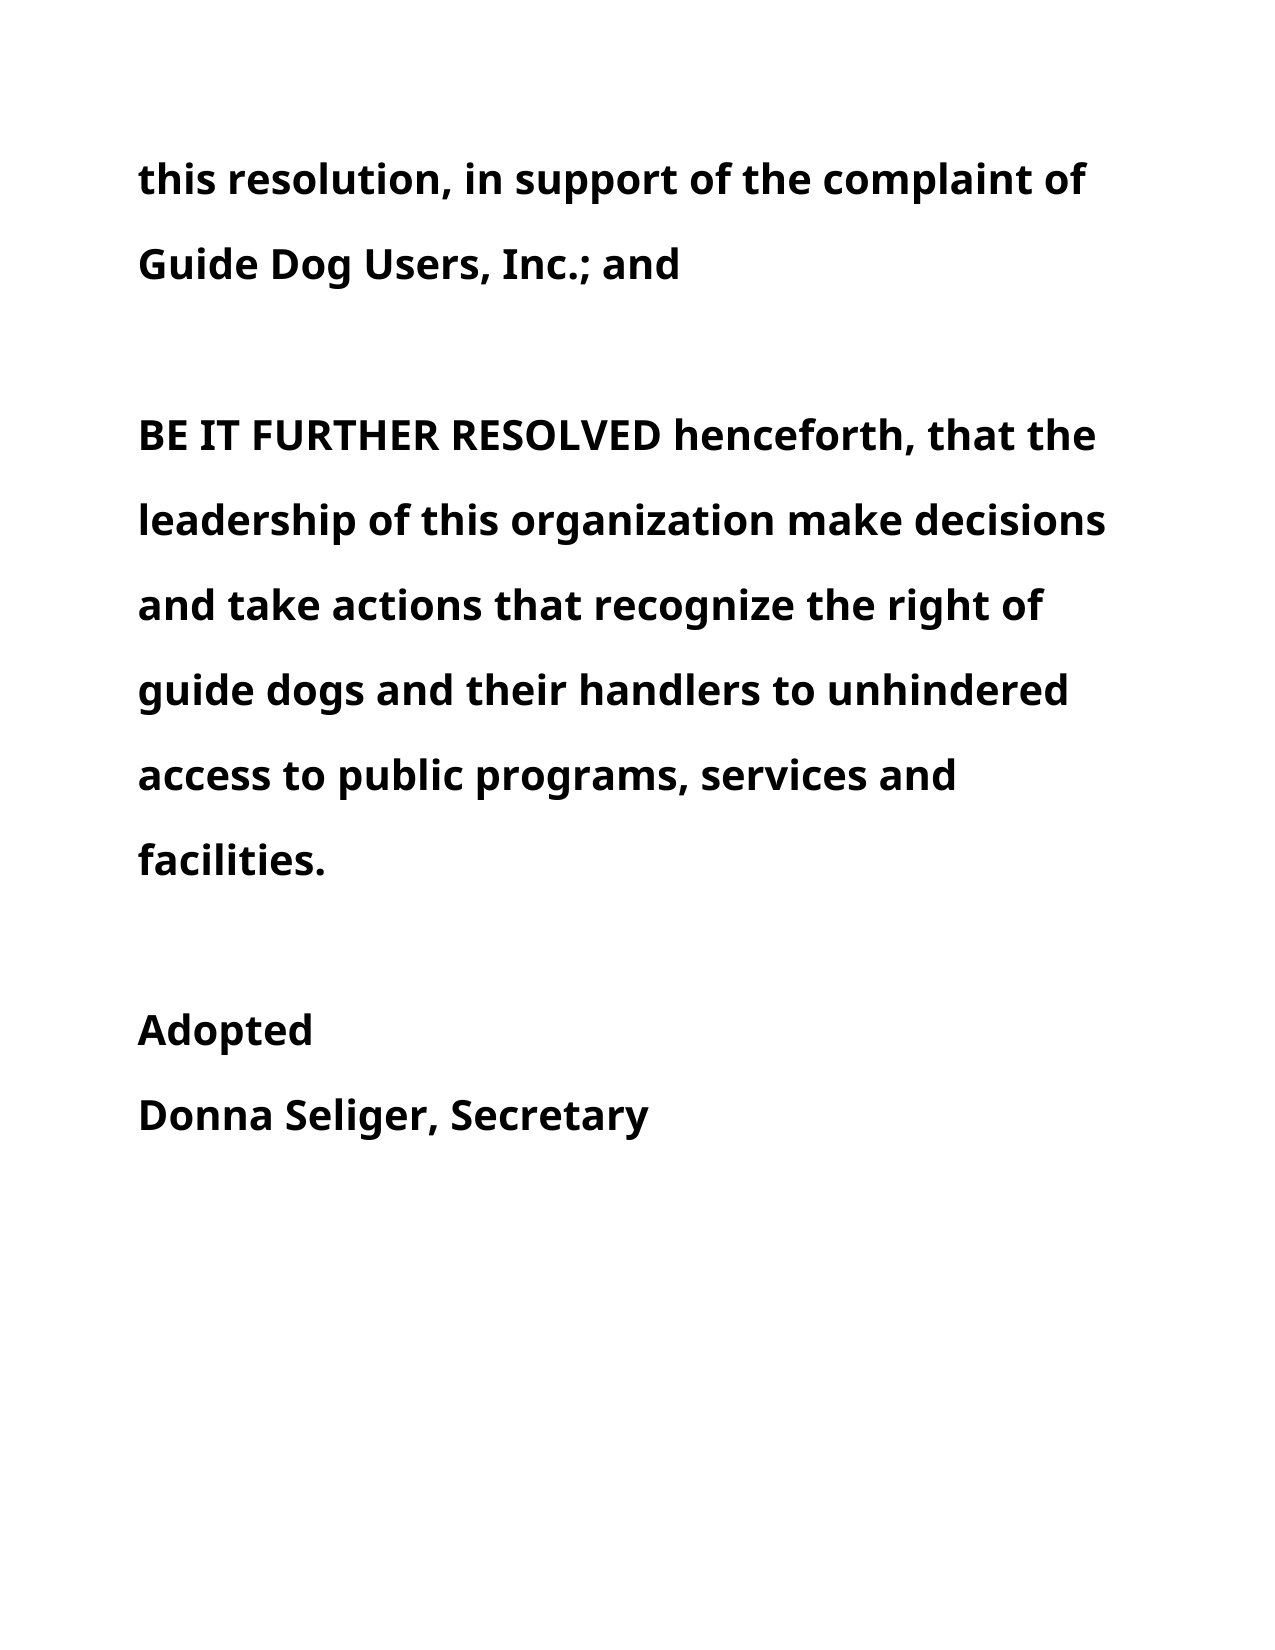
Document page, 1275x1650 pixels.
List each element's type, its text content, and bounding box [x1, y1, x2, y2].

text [137, 150, 1138, 292]
text Donna Seliger, Secretary [137, 1086, 1138, 1143]
text BE IT FURTHER RESOLVED henceforth, that the leadership of this organization make decisions and take actions that recognize the right of guide dogs and their handlers to unhindered access to public programs, services and facilities. [137, 405, 1138, 888]
text Adopted [137, 1001, 1138, 1058]
